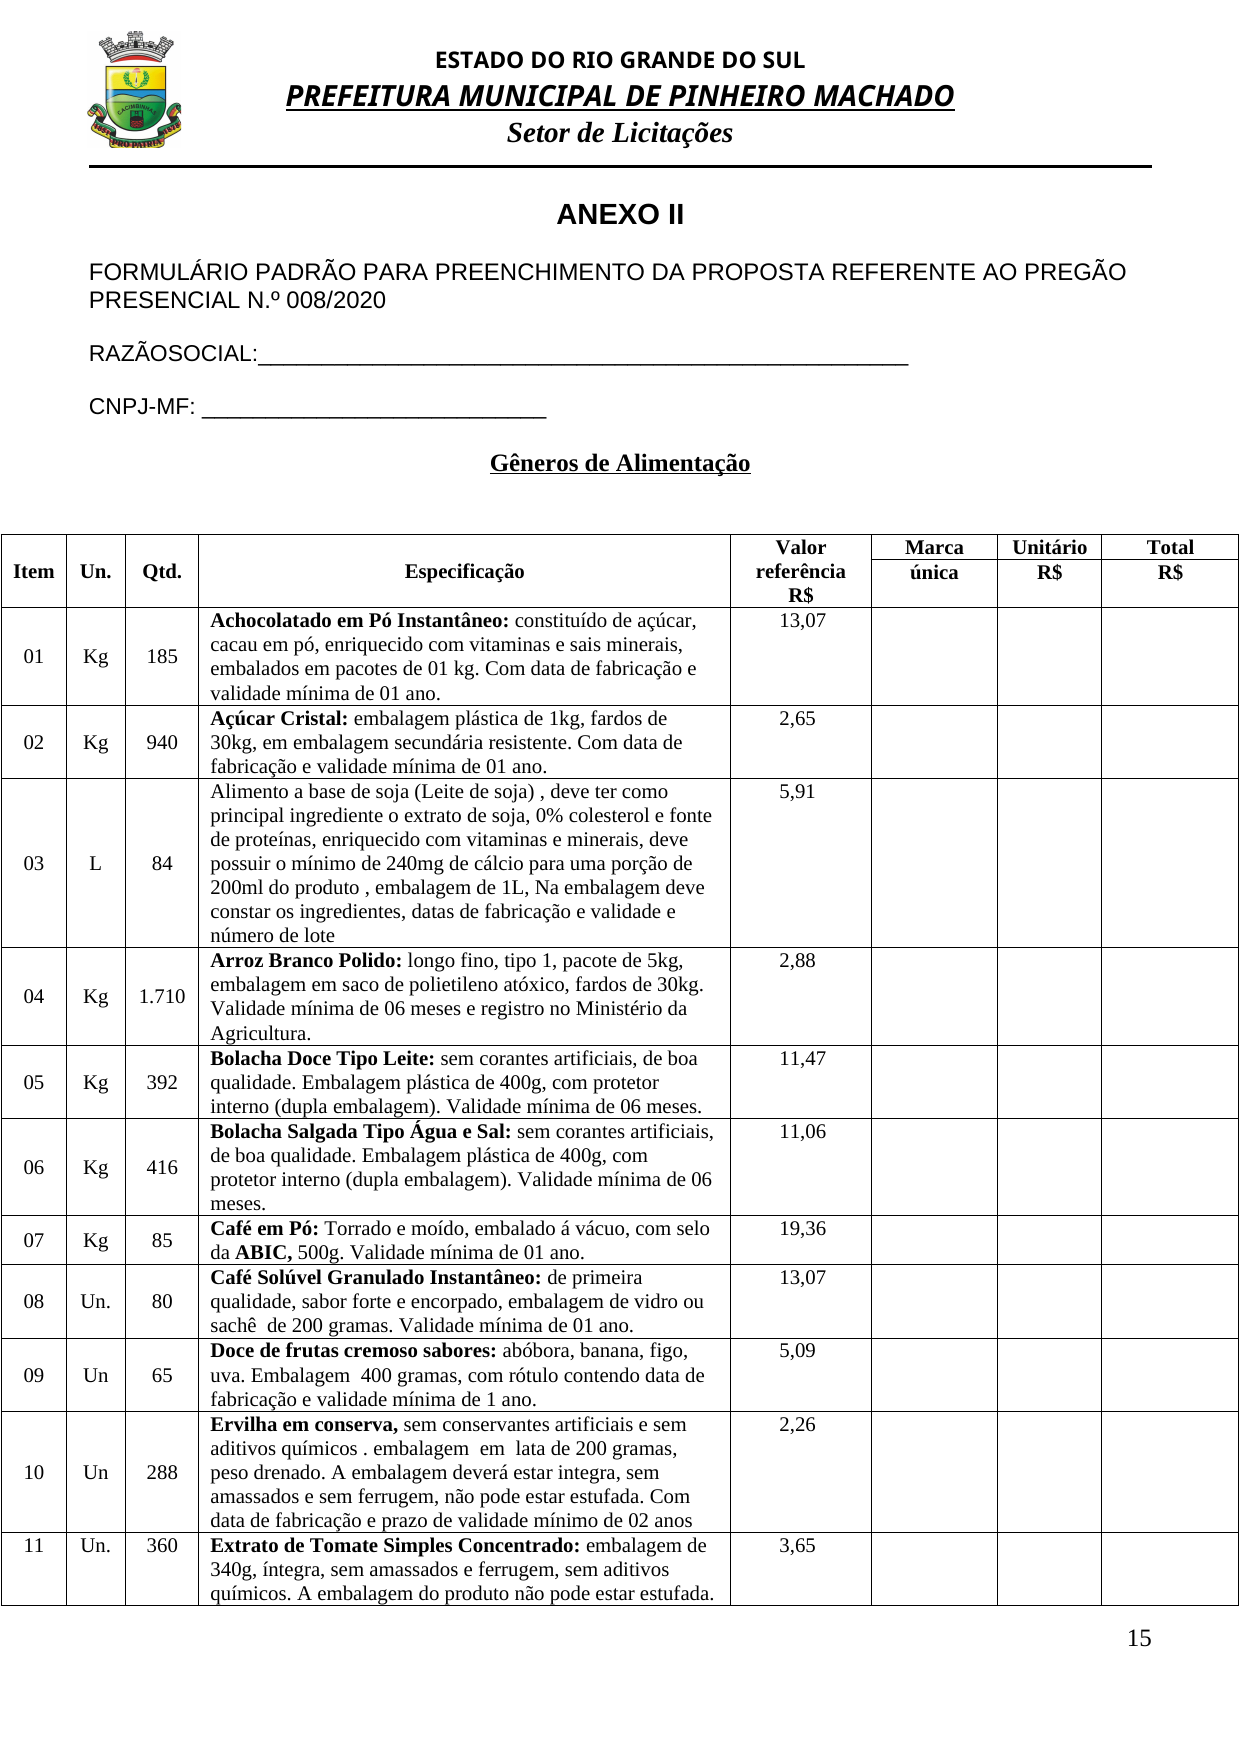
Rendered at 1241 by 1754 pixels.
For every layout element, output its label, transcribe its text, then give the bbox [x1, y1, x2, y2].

table_cell [1102, 948, 1238, 1044]
table_cell 392 [126, 1046, 198, 1118]
table_cell [998, 1046, 1101, 1118]
table_cell [998, 1339, 1101, 1411]
table_cell 5,91 [731, 779, 871, 947]
table_cell [998, 779, 1101, 947]
table_cell [998, 608, 1101, 704]
table_cell 65 [126, 1339, 198, 1411]
table_cell Kg [67, 948, 125, 1044]
table_cell Bolacha Salgada Tipo Água e Sal: sem corantes artificiais, de boa qualidade. Embalagem plástica de 400g, com protetor interno (dupla embalagem). Validade mínima de 06 meses. [199, 1119, 730, 1215]
table_cell [872, 1216, 997, 1264]
table_cell R$ [1102, 560, 1238, 607]
table_cell 06 [2, 1119, 66, 1215]
text Gêneros de Alimentação [89, 448, 1152, 476]
table_cell L [67, 779, 125, 947]
table_cell [872, 1265, 997, 1337]
table_cell 13,07 [731, 1265, 871, 1337]
table_cell 1.710 [126, 948, 198, 1044]
table_cell [998, 1533, 1101, 1605]
table_cell [1102, 706, 1238, 778]
table_header Unitário [998, 535, 1101, 559]
table_header Valor referência R$ [731, 535, 871, 607]
table_cell Alimento a base de soja (Leite de soja) , deve ter como principal ingrediente o extrato de soja, 0% colesterol e fonte de proteínas, enriquecido com vitaminas e minerais, deve possuir o mínimo de 240mg de cálcio para uma porção de 200ml do produto , embalagem de 1L, Na embalagem deve constar os ingredientes, datas de fabricação e validade e número de lote [199, 779, 730, 947]
table_cell [1102, 1216, 1238, 1264]
table_cell Doce de frutas cremoso sabores: abóbora, banana, figo, uva. Embalagem 400 gramas, com rótulo contendo data de fabricação e validade mínima de 1 ano. [199, 1339, 730, 1411]
table_cell 11,06 [731, 1119, 871, 1215]
table_cell Kg [67, 1046, 125, 1118]
table_cell [998, 1119, 1101, 1215]
table_cell 288 [126, 1412, 198, 1532]
table_cell [1102, 1533, 1238, 1605]
table_cell [998, 1412, 1101, 1532]
table_cell Achocolatado em Pó Instantâneo: constituído de açúcar, cacau em pó, enriquecido com vitaminas e sais minerais, embalados em pacotes de 01 kg. Com data de fabricação e validade mínima de 01 ano. [199, 608, 730, 704]
table_cell 08 [2, 1265, 66, 1337]
table_cell 13,07 [731, 608, 871, 704]
table_cell [872, 1046, 997, 1118]
table_cell [1102, 1412, 1238, 1532]
table_cell [872, 608, 997, 704]
table_cell 10 [2, 1412, 66, 1532]
table_cell Café em Pó: Torrado e moído, embalado á vácuo, com selo da ABIC, 500g. Validade mínima de 01 ano. [199, 1216, 730, 1264]
table_cell 185 [126, 608, 198, 704]
table_cell 85 [126, 1216, 198, 1264]
text CNPJ-MF: ___________________________ [89, 393, 1152, 419]
table_cell [998, 1265, 1101, 1337]
table_cell 19,36 [731, 1216, 871, 1264]
table_cell [872, 1119, 997, 1215]
table_cell [998, 948, 1101, 1044]
table_cell 2,65 [731, 706, 871, 778]
picture [87, 31, 182, 148]
table_cell 80 [126, 1265, 198, 1337]
table_cell [998, 706, 1101, 778]
table_cell 05 [2, 1046, 66, 1118]
table_cell 03 [2, 779, 66, 947]
table_cell [1102, 1265, 1238, 1337]
table_cell 360 [126, 1533, 198, 1605]
table_cell [872, 1533, 997, 1605]
table_cell 07 [2, 1216, 66, 1264]
table_cell [998, 1216, 1101, 1264]
table_cell Un. [67, 1533, 125, 1605]
table_header Item [2, 535, 66, 607]
table_header Un. [67, 535, 125, 607]
table_cell Café Solúvel Granulado Instantâneo: de primeira qualidade, sabor forte e encorpado, embalagem de vidro ou sachê de 200 gramas. Validade mínima de 01 ano. [199, 1265, 730, 1337]
table_header Especificação [199, 535, 730, 607]
table_cell Arroz Branco Polido: longo fino, tipo 1, pacote de 5kg, embalagem em saco de polietileno atóxico, fardos de 30kg. Validade mínima de 06 meses e registro no Ministério da Agricultura. [199, 948, 730, 1044]
table_cell Açúcar Cristal: embalagem plástica de 1kg, fardos de 30kg, em embalagem secundária resistente. Com data de fabricação e validade mínima de 01 ano. [199, 706, 730, 778]
table_cell 04 [2, 948, 66, 1044]
table_header Total [1102, 535, 1238, 559]
table_cell [1102, 1119, 1238, 1215]
table_cell [872, 779, 997, 947]
table_cell 11 [2, 1533, 66, 1605]
table_cell única [872, 560, 997, 607]
table_cell 416 [126, 1119, 198, 1215]
table_cell [872, 1339, 997, 1411]
table_cell 2,26 [731, 1412, 871, 1532]
table_cell Un [67, 1339, 125, 1411]
table_cell [872, 1412, 997, 1532]
table_cell Ervilha em conserva, sem conservantes artificiais e sem aditivos químicos . embalagem em lata de 200 gramas, peso drenado. A embalagem deverá estar integra, sem amassados e sem ferrugem, não pode estar estufada. Com data de fabricação e prazo de validade mínimo de 02 anos [199, 1412, 730, 1532]
table_cell 11,47 [731, 1046, 871, 1118]
table_header Qtd. [126, 535, 198, 607]
table_cell 84 [126, 779, 198, 947]
table_cell Un [67, 1412, 125, 1532]
table_cell 5,09 [731, 1339, 871, 1411]
table_header Marca [872, 535, 997, 559]
table_cell R$ [998, 560, 1101, 607]
table_cell [1102, 608, 1238, 704]
table_cell [872, 706, 997, 778]
table_cell Un. [67, 1265, 125, 1337]
table_cell Bolacha Doce Tipo Leite: sem corantes artificiais, de boa qualidade. Embalagem plástica de 400g, com protetor interno (dupla embalagem). Validade mínima de 06 meses. [199, 1046, 730, 1118]
table_cell Kg [67, 1216, 125, 1264]
table_cell 01 [2, 608, 66, 704]
table_cell [1102, 779, 1238, 947]
text FORMULÁRIO PADRÃO PARA PREENCHIMENTO DA PROPOSTA REFERENTE AO PREGÃO PRESENCIAL N.º 008/2020 [89, 258, 1152, 313]
table_cell [1102, 1046, 1238, 1118]
table_cell 09 [2, 1339, 66, 1411]
table_cell Kg [67, 706, 125, 778]
table_cell Kg [67, 1119, 125, 1215]
table_cell [1102, 1339, 1238, 1411]
text ANEXO II [89, 197, 1152, 231]
text RAZÃOSOCIAL:___________________________________________________ [89, 340, 1152, 366]
table_cell 2,88 [731, 948, 871, 1044]
table_cell [872, 948, 997, 1044]
table_cell 940 [126, 706, 198, 778]
table_cell 3,65 [731, 1533, 871, 1605]
table_cell Kg [67, 608, 125, 704]
table_cell 02 [2, 706, 66, 778]
